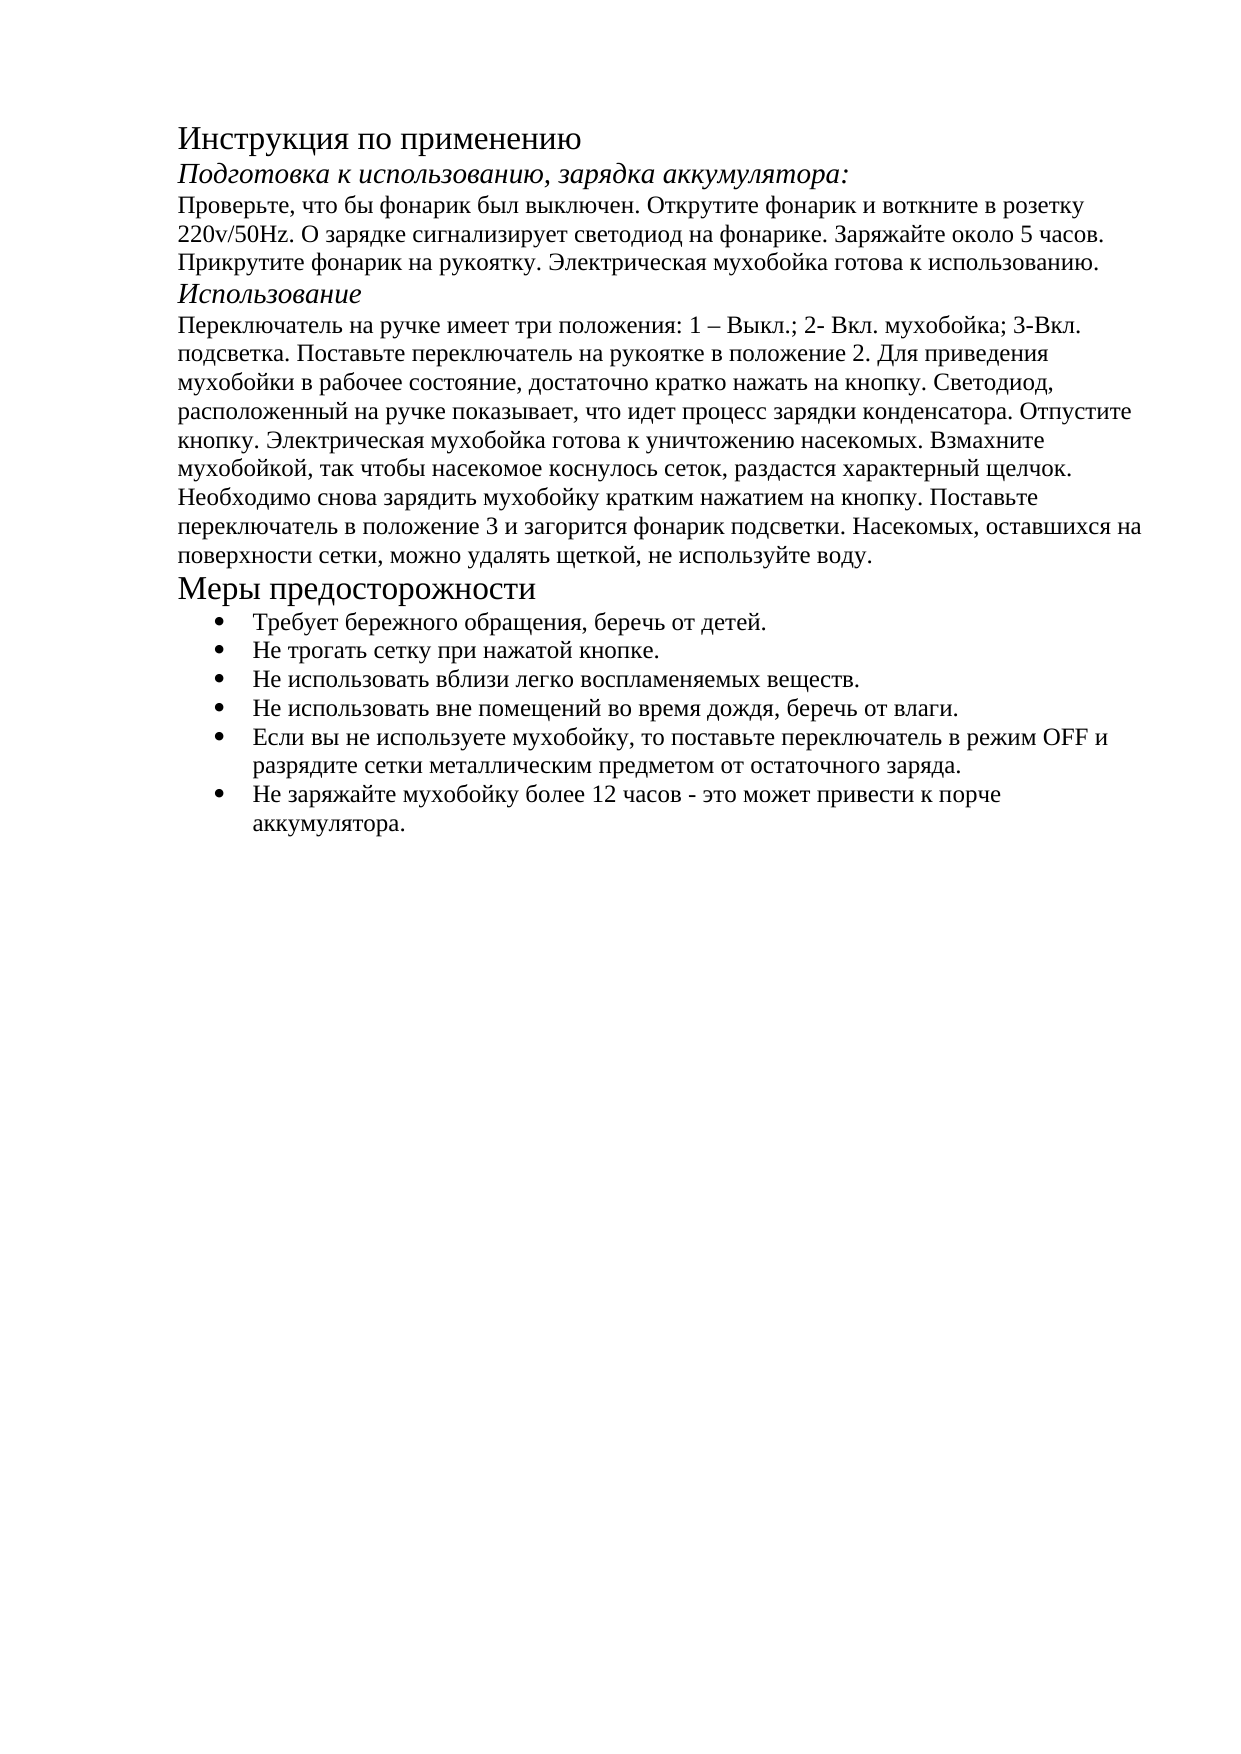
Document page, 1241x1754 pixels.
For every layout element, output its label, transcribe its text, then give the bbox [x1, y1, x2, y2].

text Переключатель на ручке имеет три положения: 1 – Выкл.; 2- Вкл. мухобойка; 3-Вкл. подсветка. Поставьте переключатель на рукоятке в положение 2. Для приведения мухобойки в рабочее состояние, достаточно кратко нажать на кнопку. Светодиод, расположенный на ручке показывает, что идет процесс зарядки конденсатора. Отпустите кнопку. Электрическая мухобойка готова к уничтожению насекомых. Взмахните мухобойкой, так чтобы насекомое коснулось сеток, раздастся характерный щелчок. Необходимо снова зарядить мухобойку кратким нажатием на кнопку. Поставьте переключатель в положение 3 и загорится фонарик подсветки. Насекомых, оставшихся на поверхности сетки, можно удалять щеткой, не используйте воду. [177, 310, 1152, 568]
list Не использовать вне помещений во время дождя, беречь от влаги. [215, 693, 1152, 722]
text Меры предосторожности [177, 568, 1152, 607]
list Не трогать сетку при нажатой кнопке. [215, 636, 1152, 664]
list Требует бережного обращения, беречь от детей. [215, 607, 1152, 636]
text Инструкция по применению [177, 118, 1152, 156]
text Проверьте, что бы фонарик был выключен. Открутите фонарик и воткните в розетку 220v/50Hz. О зарядке сигнализирует светодиод на фонарике. Заряжайте около 5 часов. Прикрутите фонарик на рукоятку. Электрическая мухобойка готова к использованию. Использование [177, 190, 1152, 310]
list Не использовать вблизи легко воспламеняемых веществ. [215, 664, 1152, 693]
text Подготовка к использованию, зарядка аккумулятора: [177, 156, 1152, 190]
list Не заряжайте мухобойку более 12 часов - это может привести к порче аккумулятора. [215, 779, 1152, 837]
list Если вы не используете мухобойку, то поставьте переключатель в режим OFF и разрядите сетки металлическим предметом от остаточного заряда. [215, 722, 1152, 779]
